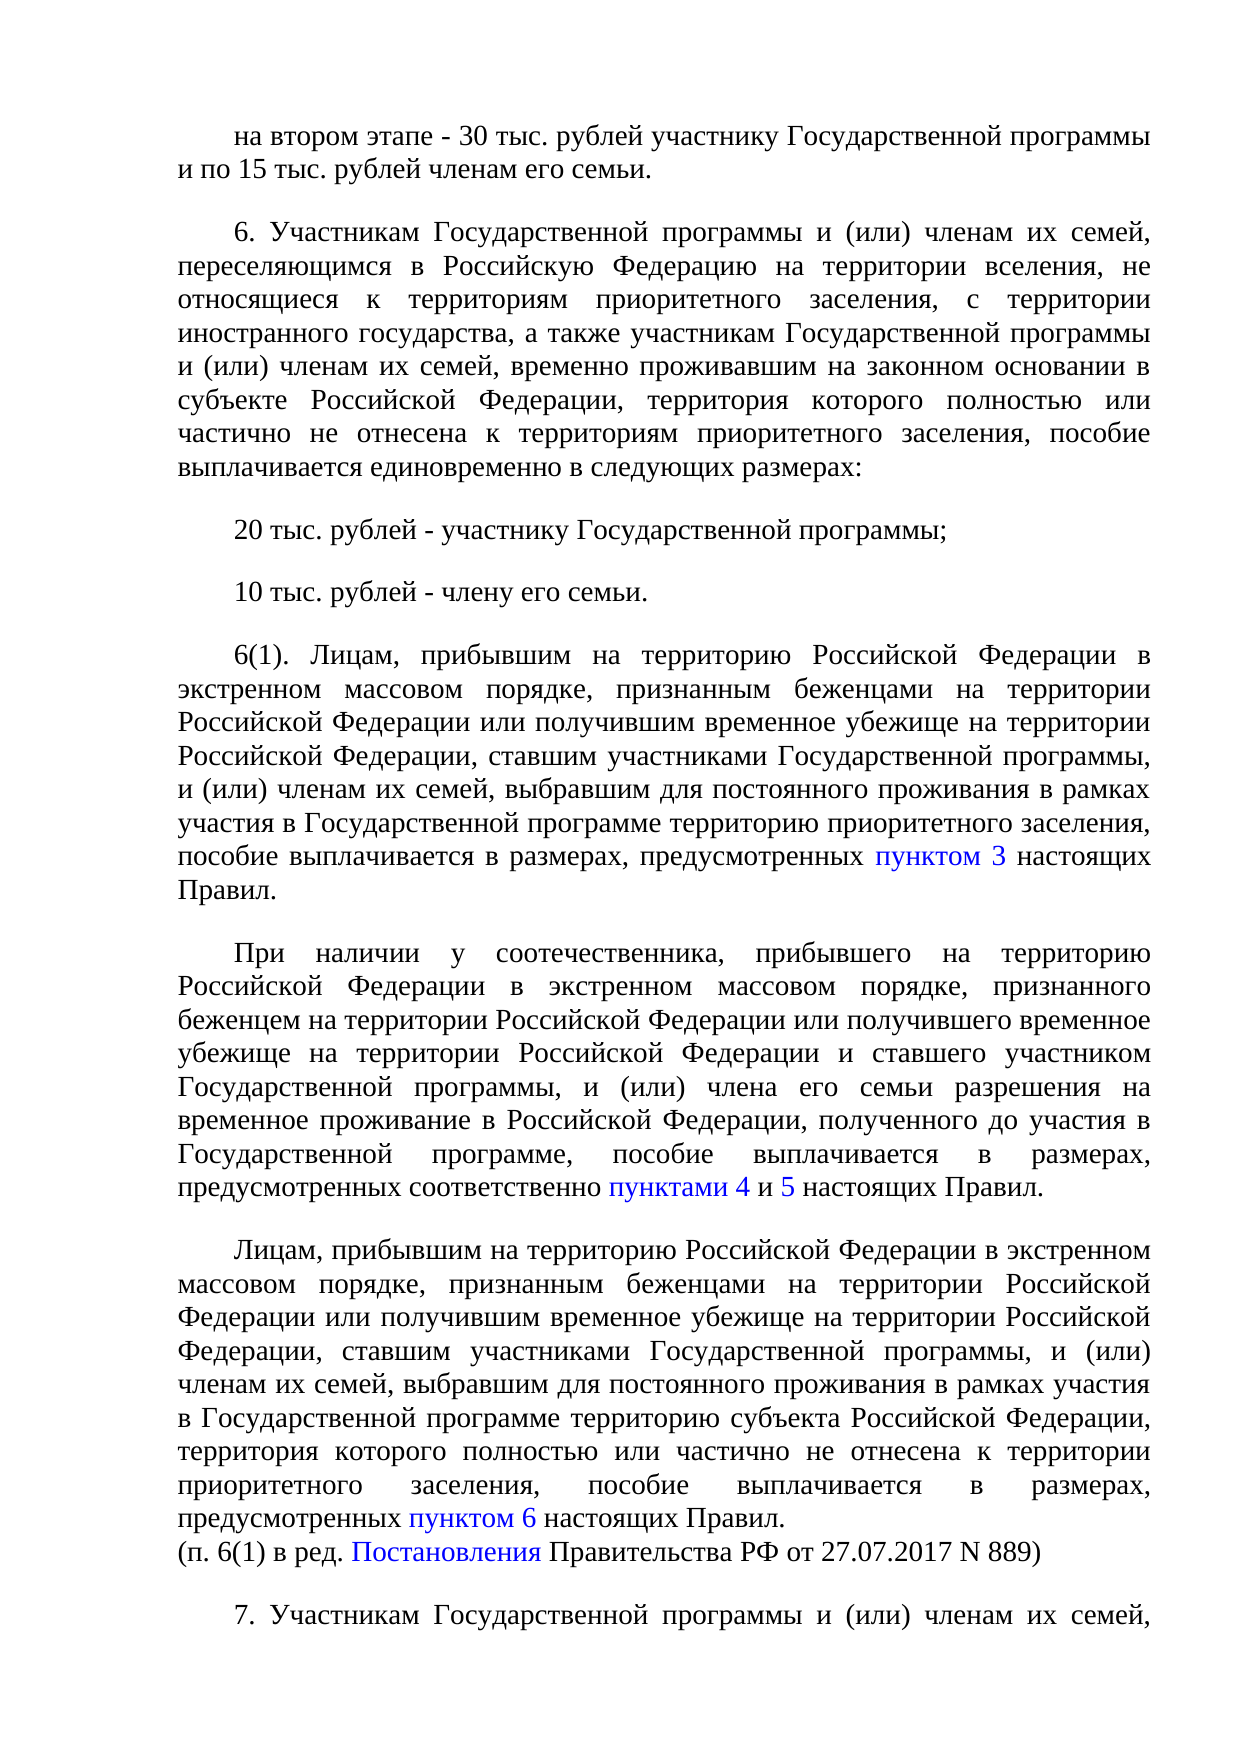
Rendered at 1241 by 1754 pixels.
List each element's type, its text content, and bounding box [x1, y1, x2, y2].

text 6. Участникам Государственной программы и (или) членам их семей, переселяющимся в Российскую Федерацию на территории вселения, не относящиеся к территориям приоритетного заселения, с территории иностранного государства, а также участникам Государственной программы и (или) членам их семей, временно проживавшим на законном основании в субъекте Российской Федерации, территория которого полностью или частично не отнесена к территориям приоритетного заселения, пособие выплачивается единовременно в следующих размерах: [177, 214, 1152, 483]
text (п. 6(1) в ред. Постановления Правительства РФ от 27.07.2017 N 889) [177, 1534, 1152, 1568]
text 6(1). Лицам, прибывшим на территорию Российской Федерации в экстренном массовом порядке, признанным беженцами на территории Российской Федерации или получившим временное убежище на территории Российской Федерации, ставшим участниками Государственной программы, и (или) членам их семей, выбравшим для постоянного проживания в рамках участия в Государственной программе территорию приоритетного заселения, пособие выплачивается в размерах, предусмотренных пунктом 3 настоящих Правил. [177, 637, 1152, 906]
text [177, 1597, 1152, 1630]
text на втором этапе - 30 тыс. рублей участнику Государственной программы и по 15 тыс. рублей членам его семьи. [177, 118, 1152, 185]
text 20 тыс. рублей - участнику Государственной программы; [177, 512, 1152, 545]
text 10 тыс. рублей - члену его семьи. [177, 574, 1152, 608]
text Лицам, прибывшим на территорию Российской Федерации в экстренном массовом порядке, признанным беженцами на территории Российской Федерации или получившим временное убежище на территории Российской Федерации, ставшим участниками Государственной программы, и (или) членам их семей, выбравшим для постоянного проживания в рамках участия в Государственной программе территорию субъекта Российской Федерации, территория которого полностью или частично не отнесена к территории приоритетного заселения, пособие выплачивается в размерах, предусмотренных пунктом 6 настоящих Правил. [177, 1232, 1152, 1534]
text При наличии у соотечественника, прибывшего на территорию Российской Федерации в экстренном массовом порядке, признанного беженцем на территории Российской Федерации или получившего временное убежище на территории Российской Федерации и ставшего участником Государственной программы, и (или) члена его семьи разрешения на временное проживание в Российской Федерации, полученного до участия в Государственной программе, пособие выплачивается в размерах, предусмотренных соответственно пунктами 4 и 5 настоящих Правил. [177, 935, 1152, 1203]
